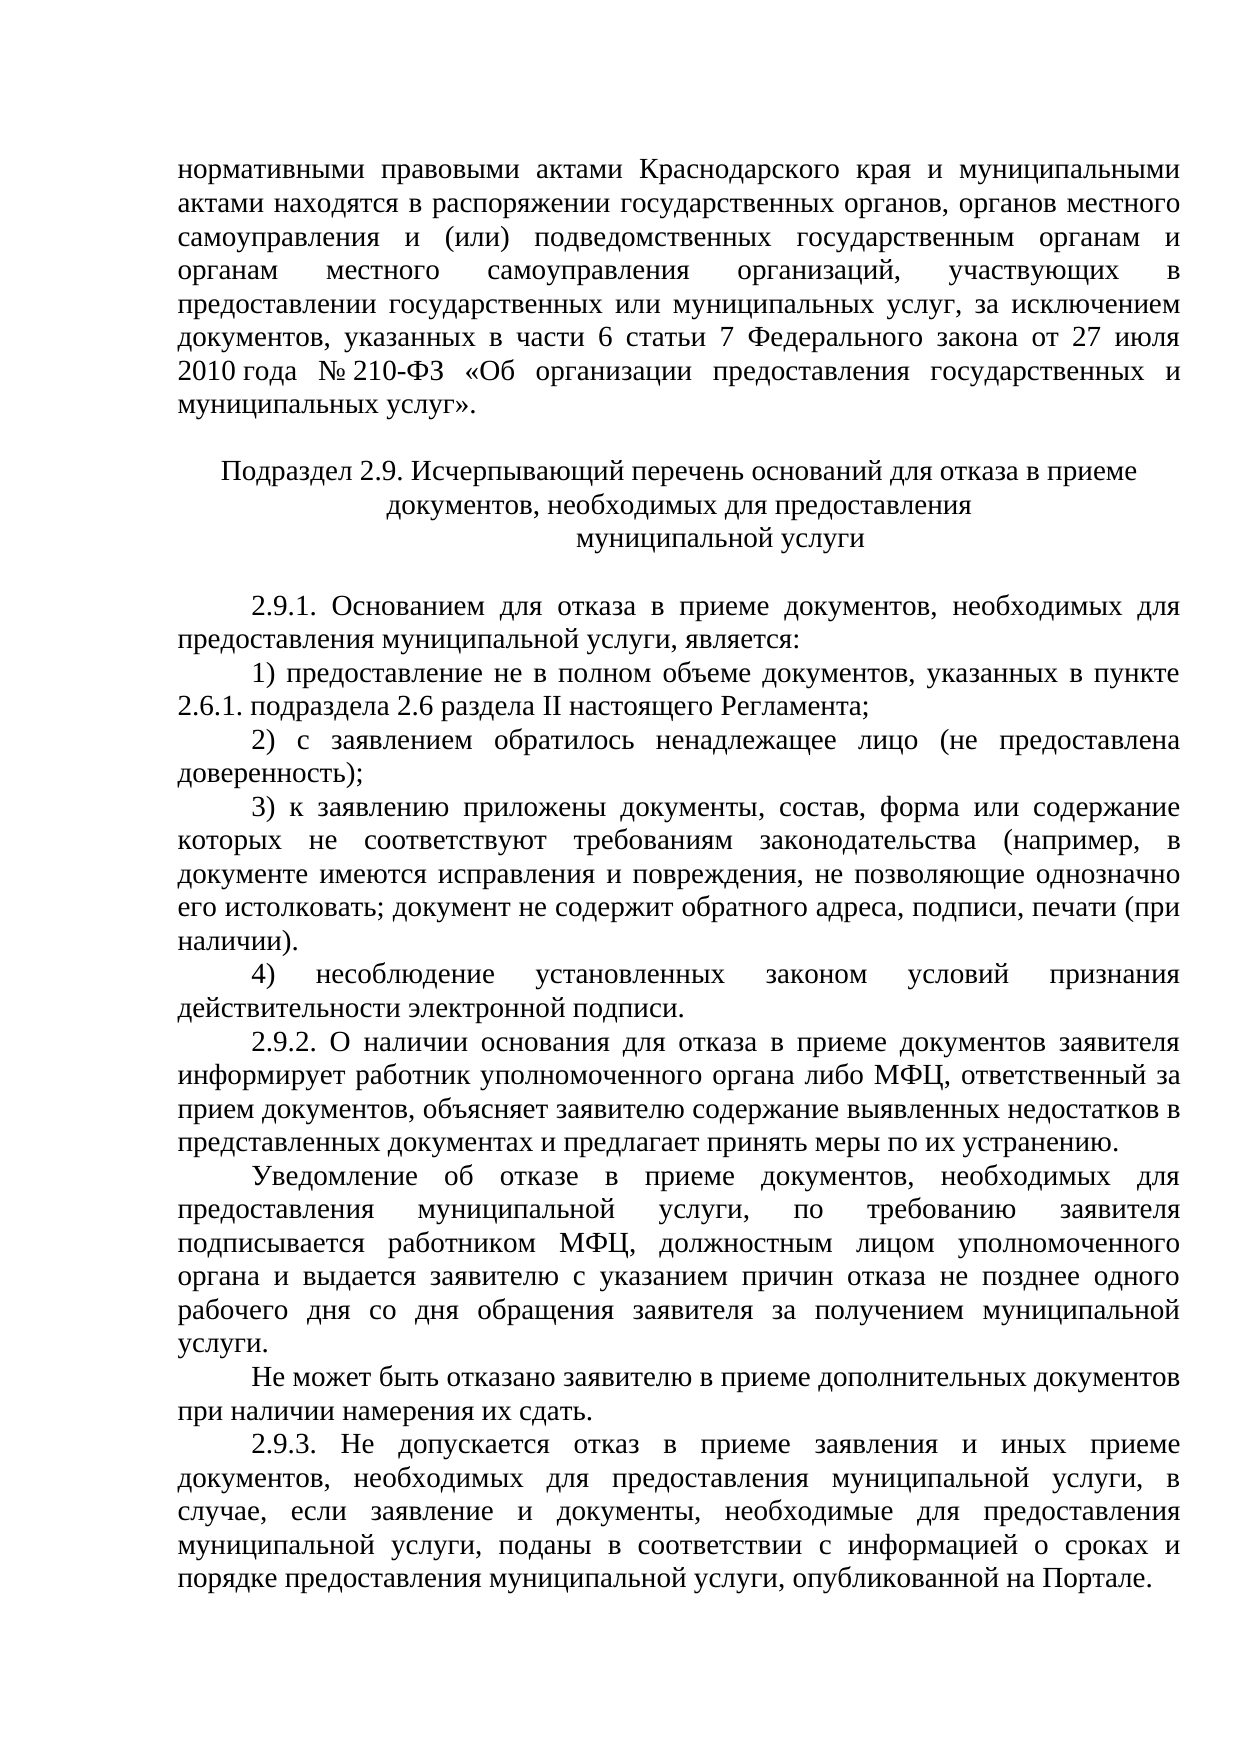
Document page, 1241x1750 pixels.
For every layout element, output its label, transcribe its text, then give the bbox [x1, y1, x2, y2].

text муниципальной услуги [177, 521, 1181, 554]
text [177, 152, 1181, 420]
text 4) несоблюдение установленных законом условий признания действительности электронной подписи. [177, 957, 1181, 1024]
text Подраздел 2.9. Исчерпывающий перечень оснований для отказа в приеме документов, необходимых для предоставления [177, 453, 1181, 521]
text 2.9.3. Не допускается отказ в приеме заявления и иных приеме документов, необходимых для предоставления муниципальной услуги, в случае, если заявление и документы, необходимые для предоставления муниципальной услуги, поданы в соответствии с информацией о сроках и порядке предоставления муниципальной услуги, опубликованной на Портале. [177, 1426, 1181, 1594]
text 1) предоставление не в полном объеме документов, указанных в пункте 2.6.1. подраздела 2.6 раздела II настоящего Регламента; [177, 655, 1181, 722]
text 2) с заявлением обратилось ненадлежащее лицо (не предоставлена доверенность); [177, 722, 1181, 789]
text Не может быть отказано заявителю в приеме дополнительных документов при наличии намерения их сдать. [177, 1359, 1181, 1426]
text Уведомление об отказе в приеме документов, необходимых для предоставления муниципальной услуги, по требованию заявителя подписывается работником МФЦ, должностным лицом уполномоченного органа и выдается заявителю с указанием причин отказа не позднее одного рабочего дня со дня обращения заявителя за получением муниципальной услуги. [177, 1158, 1181, 1359]
text 2.9.2. О наличии основания для отказа в приеме документов заявителя информирует работник уполномоченного органа либо МФЦ, ответственный за прием документов, объясняет заявителю содержание выявленных недостатков в представленных документах и предлагает принять меры по их устранению. [177, 1024, 1181, 1158]
text 2.9.1. Основанием для отказа в приеме документов, необходимых для предоставления муниципальной услуги, является: [177, 588, 1181, 655]
text 3) к заявлению приложены документы, состав, форма или содержание которых не соответствуют требованиям законодательства (например, в документе имеются исправления и повреждения, не позволяющие однозначно его истолковать; документ не содержит обратного адреса, подписи, печати (при наличии). [177, 789, 1181, 957]
